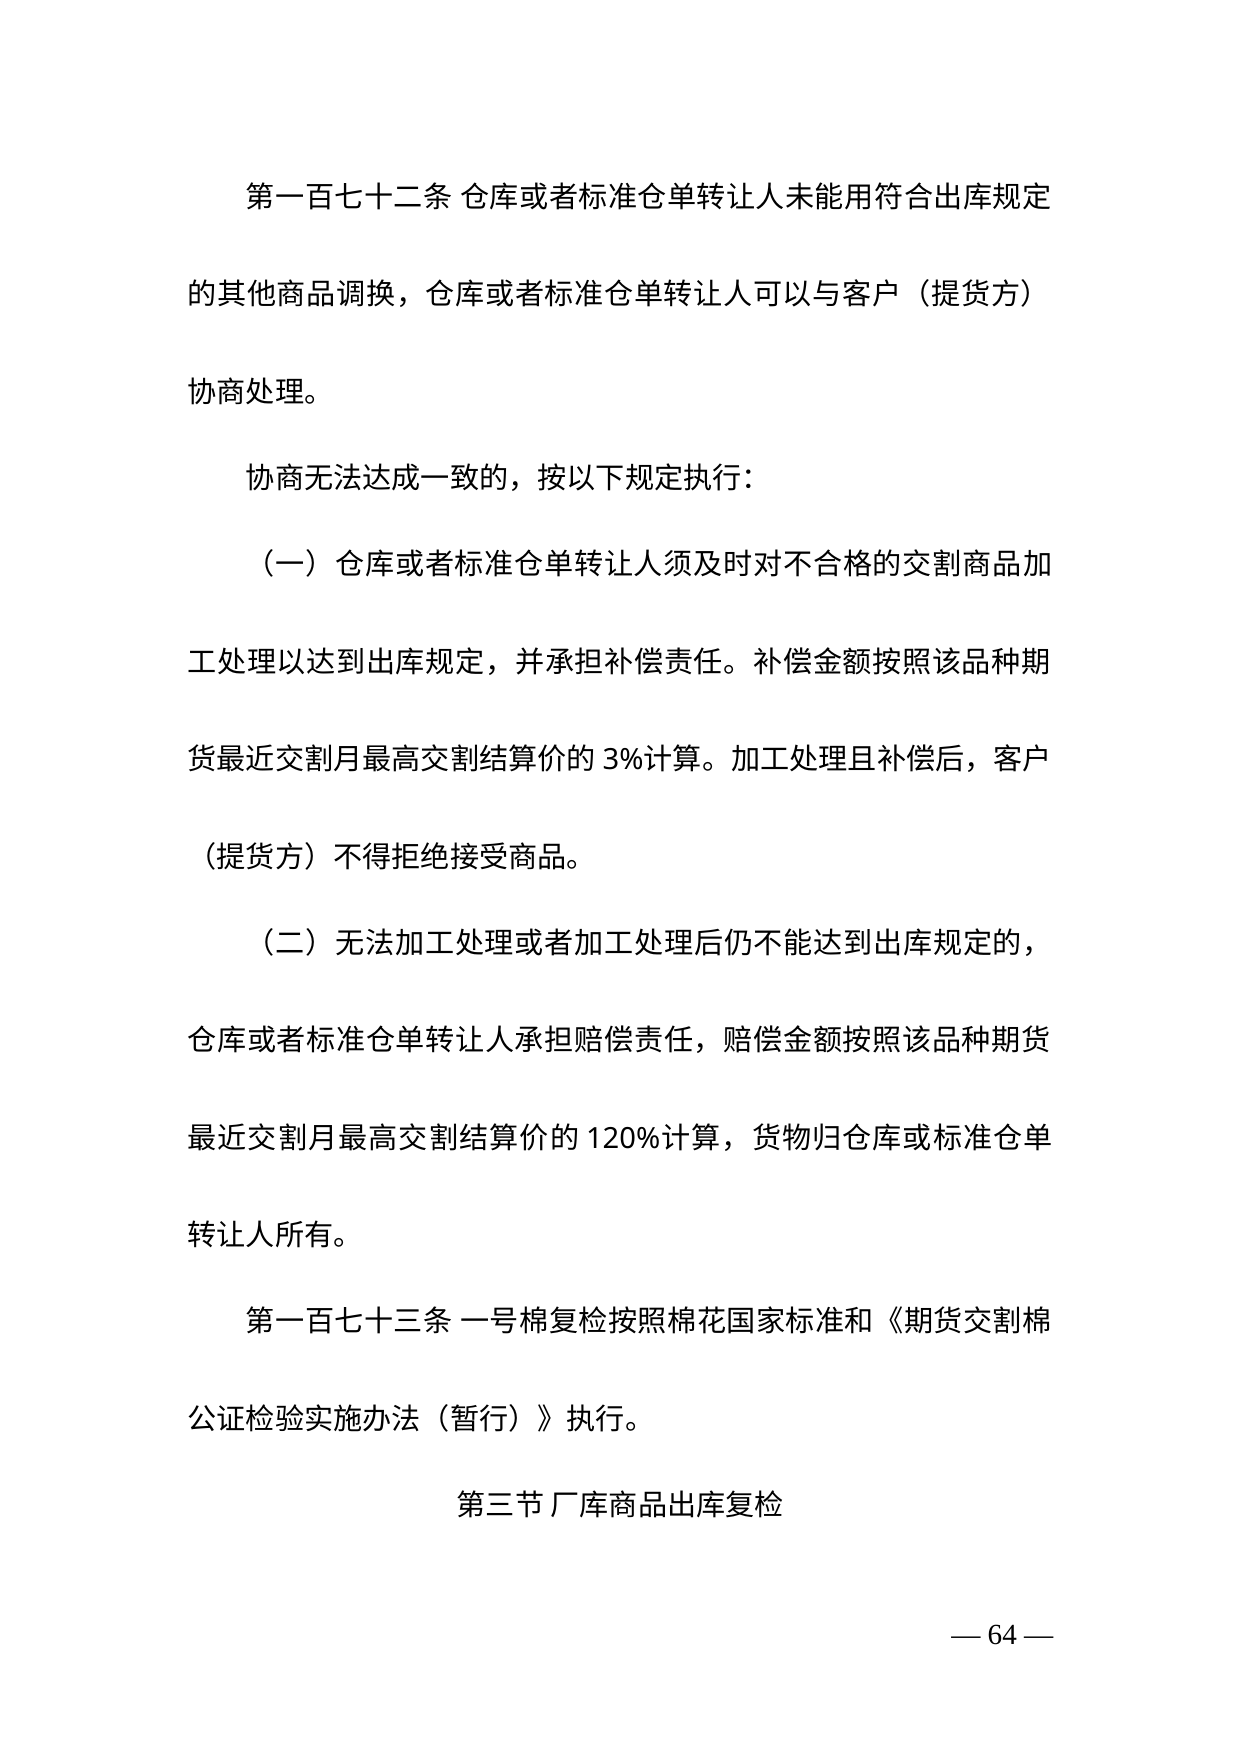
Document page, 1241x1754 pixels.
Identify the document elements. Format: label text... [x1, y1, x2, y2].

text 第三节 厂库商品出库复检 [187, 1470, 1053, 1535]
text （二）无法加工处理或者加工处理后仍不能达到出库规定的，仓库或者标准仓单转让人承担赔偿责任，赔偿金额按照该品种期货最近交割月最高交割结算价的120%计算，货物归仓库或标准仓单转让人所有。 [187, 908, 1053, 1265]
text 第一百七十三条 一号棉复检按照棉花国家标准和《期货交割棉公证检验实施办法（暂行）》执行。 [187, 1287, 1053, 1449]
text （一）仓库或者标准仓单转让人须及时对不合格的交割商品加工处理以达到出库规定，并承担补偿责任。补偿金额按照该品种期货最近交割月最高交割结算价的3%计算。加工处理且补偿后，客户（提货方）不得拒绝接受商品。 [187, 529, 1053, 887]
text 第一百七十二条 仓库或者标准仓单转让人未能用符合出库规定的其他商品调换，仓库或者标准仓单转让人可以与客户（提货方）协商处理。 [187, 162, 1053, 422]
text 协商无法达成一致的，按以下规定执行： [187, 443, 1053, 508]
